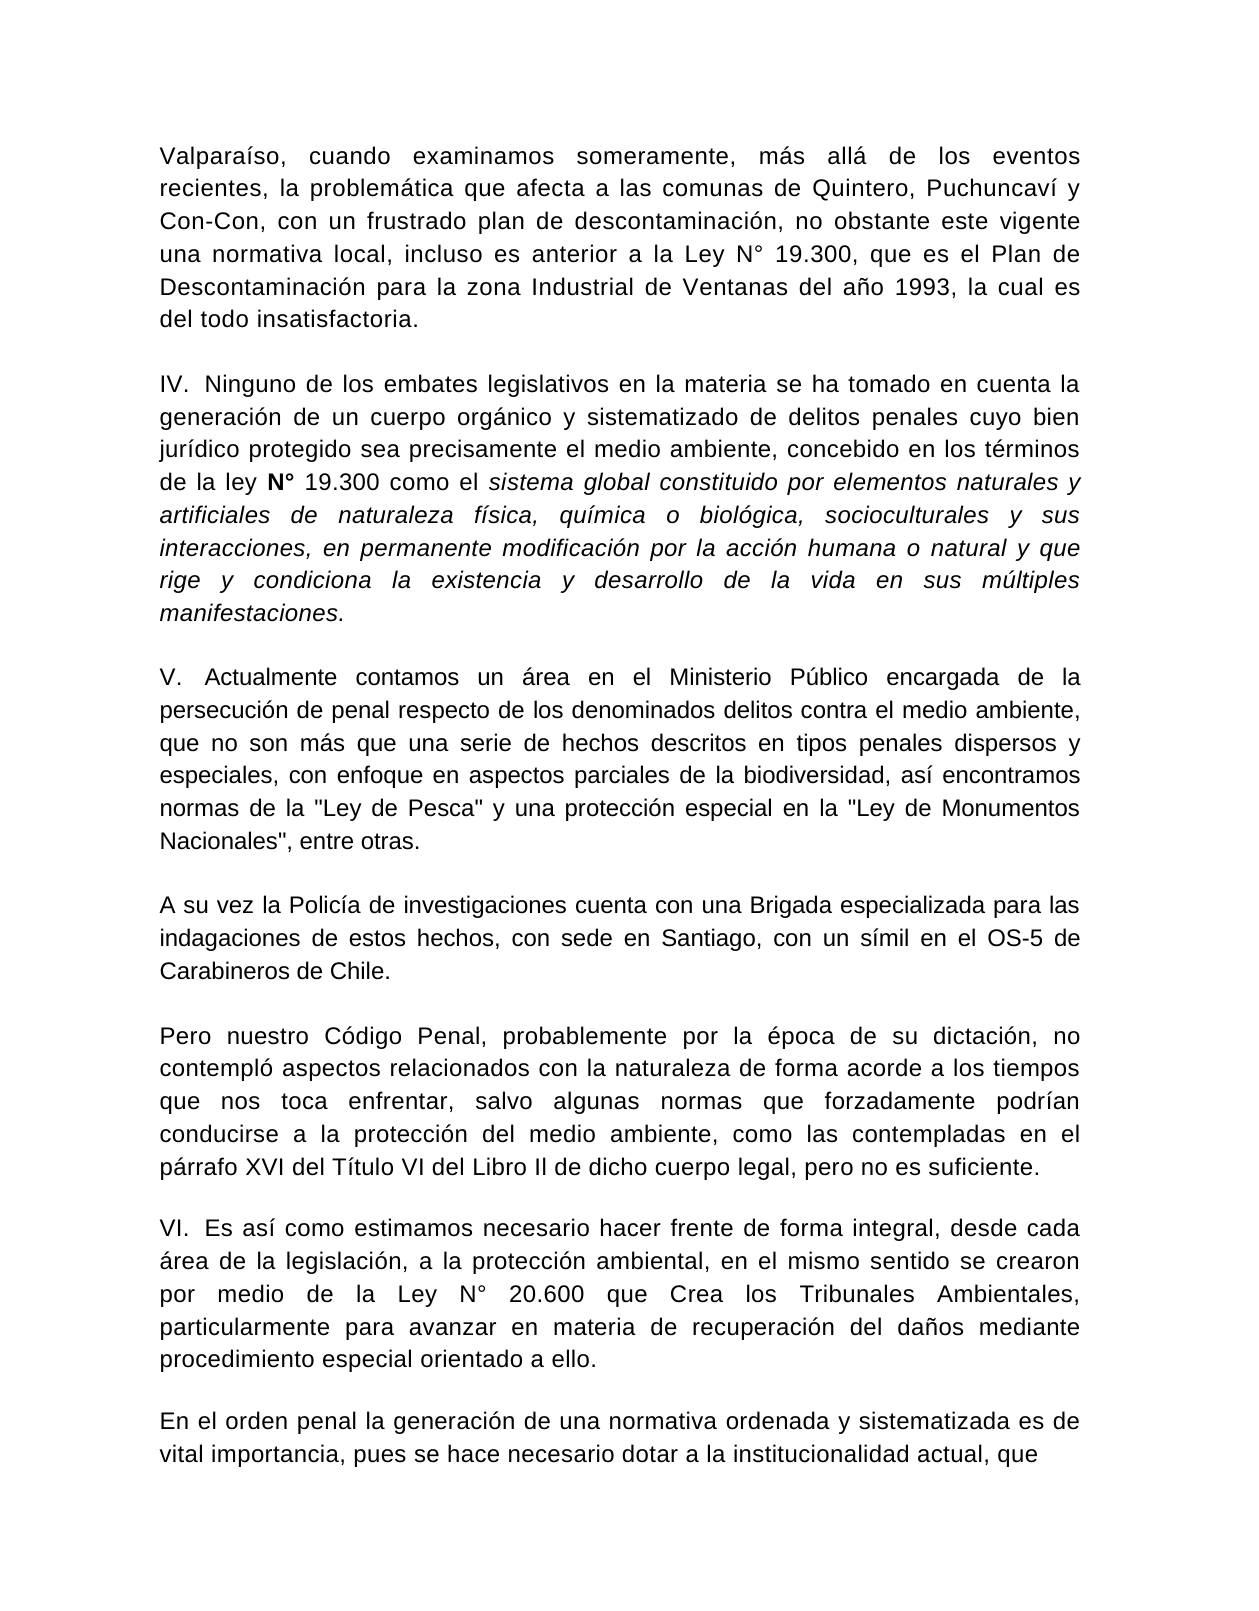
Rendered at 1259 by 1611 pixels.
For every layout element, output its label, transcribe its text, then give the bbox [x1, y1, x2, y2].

list Es así como estimamos necesario hacer frente de forma integral, desde cada área de la legislación, a la protección ambiental, en el mismo sentido se crearon por medio de la Ley N° 20.600 que Crea los Tribunales Ambientales, particularmente para avanzar en materia de recuperación del daños mediante procedimiento especial orientado a ello. [159, 1211, 1082, 1374]
text Valparaíso, cuando examinamos someramente, más allá de los eventos recientes, la problemática que afecta a las comunas de Quintero, Puchuncaví y Con-Con, con un frustrado plan de descontaminación, no obstante este vigente una normativa local, incluso es anterior a la Ley N° 19.300, que es el Plan de Descontaminación para la zona Industrial de Ventanas del año 1993, la cual es del todo insatisfactoria. [159, 138, 1082, 334]
list Actualmente contamos un área en el Ministerio Público encargada de la persecución de penal respecto de los denominados delitos contra el medio ambiente, que no son más que una serie de hechos descritos en tipos penales dispersos y especiales, con enfoque en aspectos parciales de la biodiversidad, así encontramos normas de la "Ley de Pesca" y una protección especial en la "Ley de Monumentos Nacionales", entre otras. [159, 659, 1082, 856]
text A su vez la Policía de investigaciones cuenta con una Brigada especializada para las indagaciones de estos hechos, con sede en Santiago, con un símil en el OS-5 de Carabineros de Chile. [159, 888, 1082, 986]
text Pero nuestro Código Penal, probablemente por la época de su dictación, no contempló aspectos relacionados con la naturaleza de forma acorde a los tiempos que nos toca enfrentar, salvo algunas normas que forzadamente podrían conducirse a la protección del medio ambiente, como las contempladas en el párrafo XVI del Título VI del Libro Il de dicho cuerpo legal, pero no es suficiente. [159, 1018, 1082, 1181]
text En el orden penal la generación de una normativa ordenada y sistematizada es de vital importancia, pues se hace necesario dotar a la institucionalidad actual, que [159, 1403, 1082, 1469]
list Ninguno de los embates legislativos en la materia se ha tomado en cuenta la generación de un cuerpo orgánico y sistematizado de delitos penales cuyo bien jurídico protegido sea precisamente el medio ambiente, concebido en los términos de la ley N° 19.300 como el sistema global constituido por elementos naturales y artificiales de naturaleza física, química o biológica, socioculturales y sus interacciones, en permanente modificación por la acción humana o natural y que rige y condiciona la existencia y desarrollo de la vida en sus múltiples manifestaciones. [159, 366, 1082, 628]
